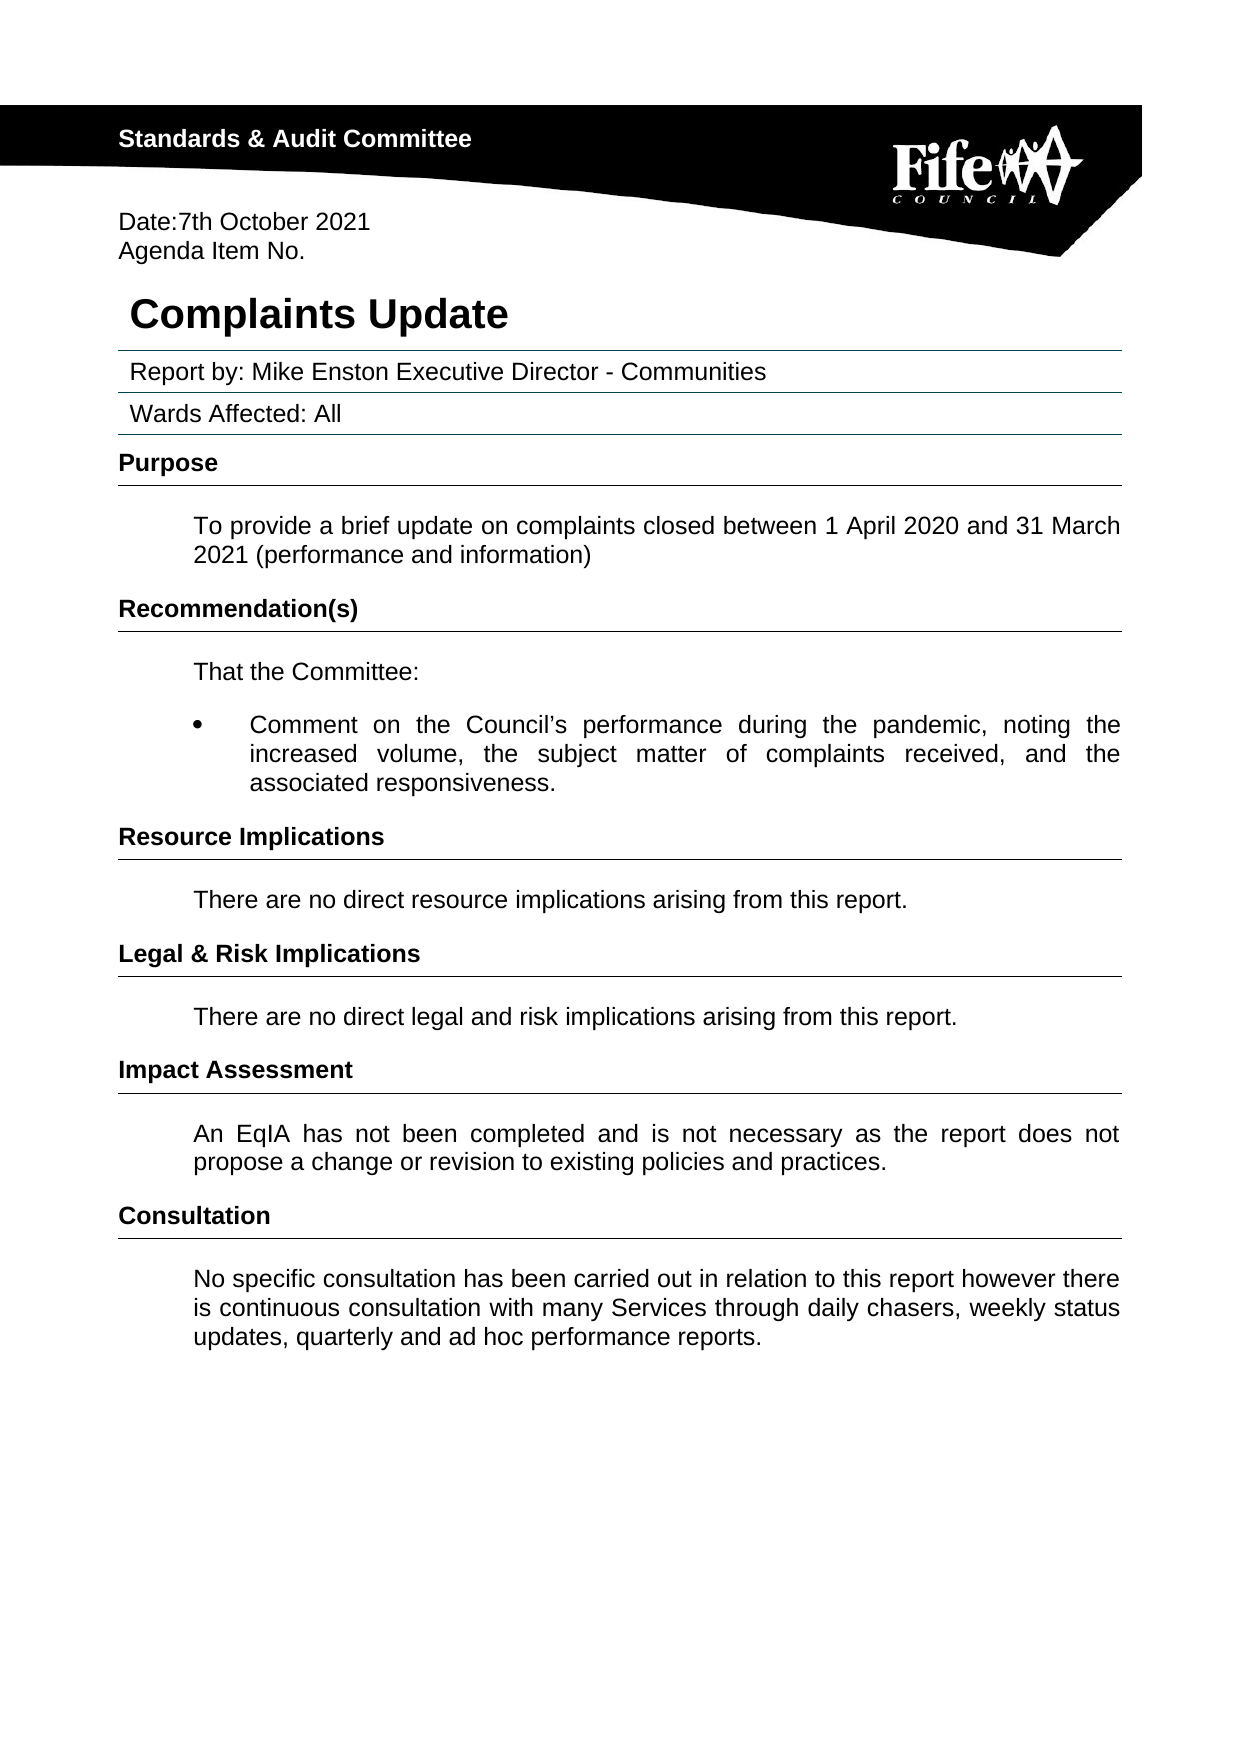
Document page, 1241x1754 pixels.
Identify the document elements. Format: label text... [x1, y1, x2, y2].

text Standards & Audit Committee [118, 124, 709, 153]
table_header Complaints Update [118, 277, 1122, 350]
text Legal & Risk Implications [118, 939, 1122, 976]
text There are no direct resource implications arising from this report. [193, 885, 1122, 914]
text Impact Assessment [118, 1056, 1122, 1093]
text Resource Implications [118, 822, 1122, 859]
text There are no direct legal and risk implications arising from this report. [193, 1002, 1122, 1031]
text Consultation [118, 1201, 1122, 1238]
text Date:7th October 2021 Agenda Item No. [118, 207, 1122, 264]
text Purpose [118, 448, 1122, 485]
text To provide a brief update on complaints closed between 1 April 2020 and 31 March 2021 (performance and information) [193, 511, 1122, 568]
text That the Committee: [193, 657, 1122, 685]
text Recommendation(s) [118, 593, 1122, 631]
text No specific consultation has been carried out in relation to this report however there is continuous consultation with many Services through daily chasers, weekly status updates, quarterly and ad hoc performance reports. [193, 1264, 1122, 1351]
text An EqIA has not been completed and is not necessary as the report does not propose a change or revision to existing policies and practices. [193, 1119, 1122, 1176]
picture [0, 105, 1143, 257]
table_cell Wards Affected: All [118, 393, 1122, 434]
table_cell Report by: Mike Enston Executive Director - Communities [118, 351, 1122, 392]
list Comment on the Council’s performance during the pandemic, noting the increased volume, the subject matter of complaints received, and the associated responsiveness. [193, 710, 1122, 797]
